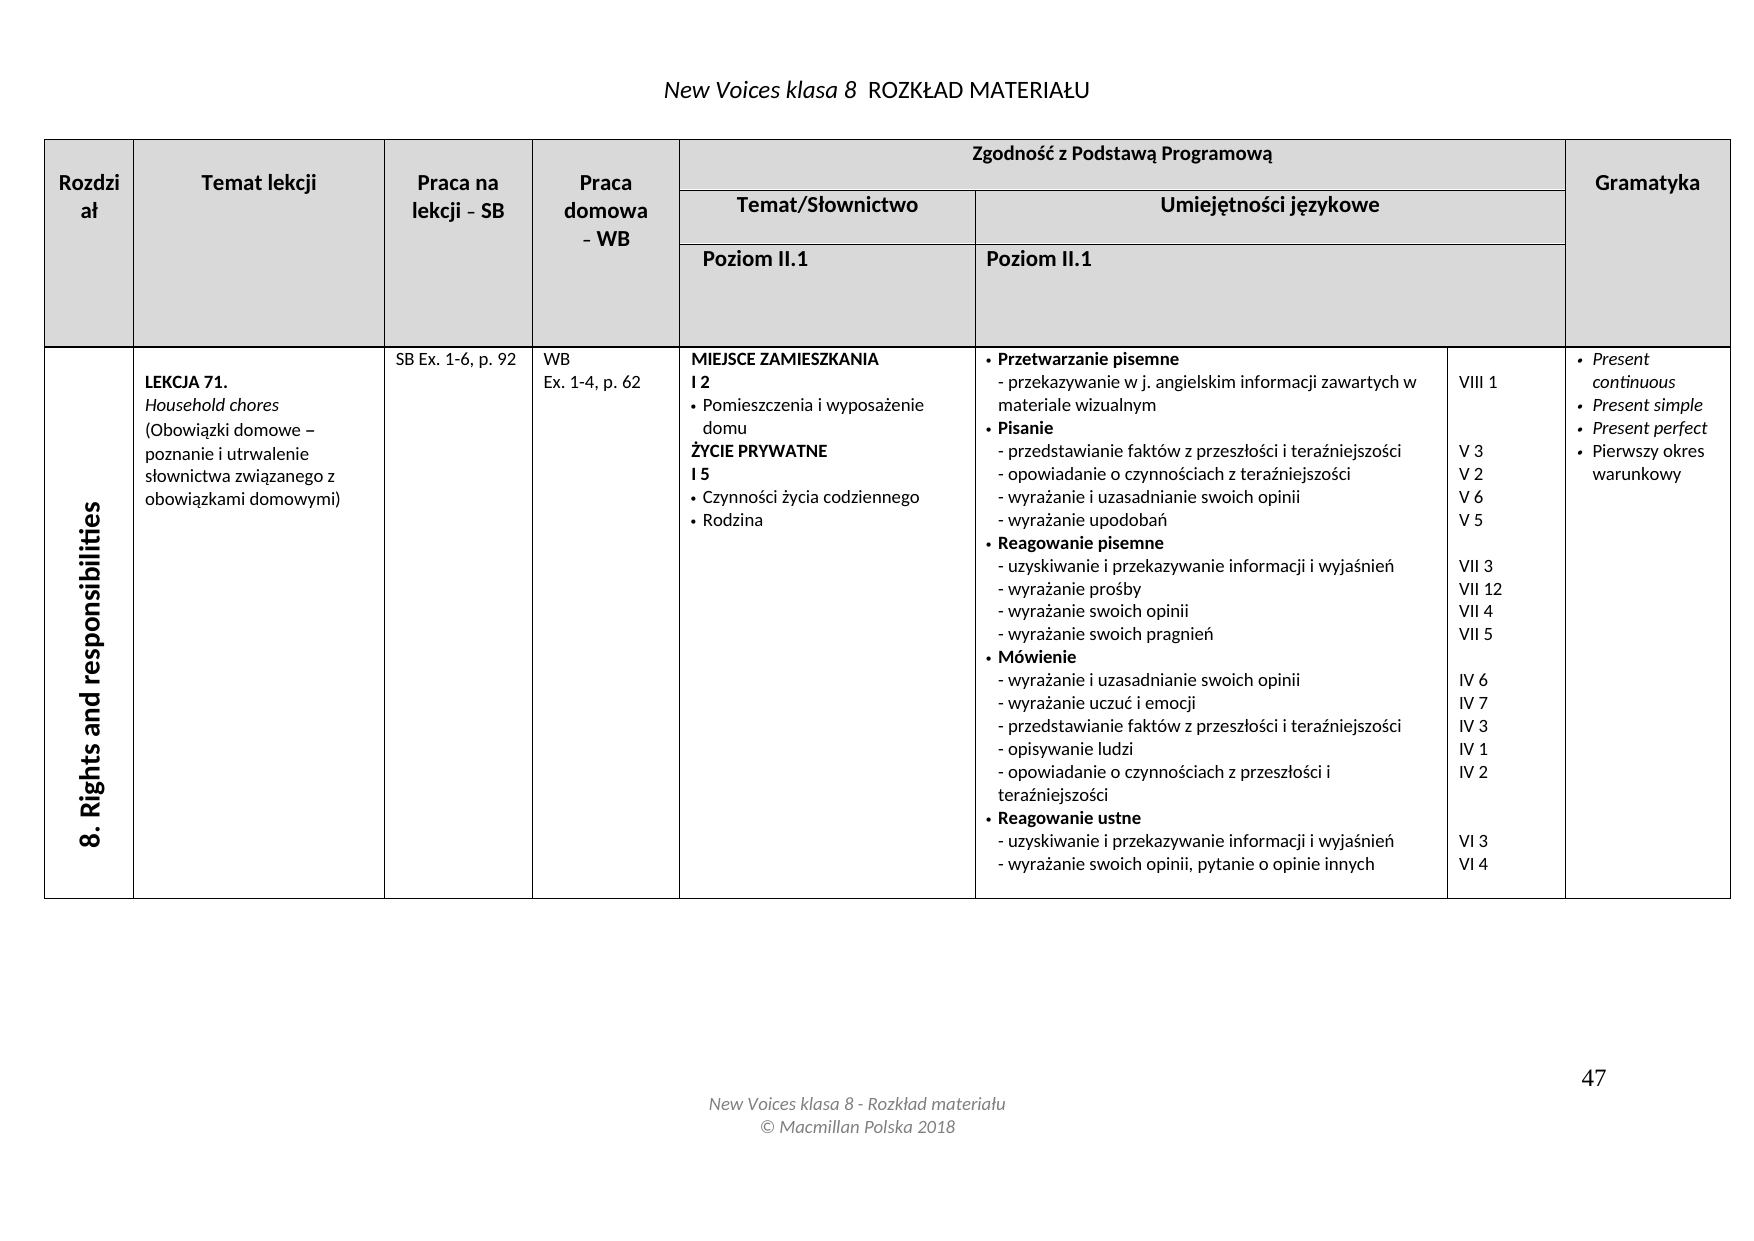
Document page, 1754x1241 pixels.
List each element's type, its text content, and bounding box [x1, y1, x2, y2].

table_header Zgodność z Podstawą Programową [680, 140, 1565, 189]
table_header Temat lekcji [134, 140, 384, 346]
table_cell Temat/Słownictwo [680, 191, 975, 243]
table_header Praca domowa – WB [533, 140, 679, 346]
table_cell MIEJSCE ZAMIESZKANIA I 2 Pomieszczenia i wyposażenie domu ŻYCIE PRYWATNE I 5 Czynności życia codziennego Rodzina [680, 348, 975, 897]
table_cell Umiejętności językowe [976, 191, 1565, 243]
table_cell Przetwarzanie pisemne - przekazywanie w j. angielskim informacji zawartych w materiale wizualnym Pisanie - przedstawianie faktów z przeszłości i teraźniejszości - opowiadanie o czynnościach z teraźniejszości - wyrażanie i uzasadnianie swoich opinii - wyrażanie upodobań Reagowanie pisemne - uzyskiwanie i przekazywanie informacji i wyjaśnień - wyrażanie prośby - wyrażanie swoich opinii - wyrażanie swoich pragnień Mówienie - wyrażanie i uzasadnianie swoich opinii - wyrażanie uczuć i emocji - przedstawianie faktów z przeszłości i teraźniejszości - opisywanie ludzi - opowiadanie o czynnościach z przeszłości i teraźniejszości Reagowanie ustne - uzyskiwanie i przekazywanie informacji i wyjaśnień - wyrażanie swoich opinii, pytanie o opinie innych [976, 348, 1447, 897]
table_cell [45, 348, 133, 897]
table_cell WB Ex. 1-4, p. 62 [533, 348, 679, 897]
table_cell Poziom II.1 [680, 245, 975, 346]
table_cell Present continuous Present simple Present perfect Pierwszy okres warunkowy [1566, 348, 1730, 897]
table_header Rozdział [45, 140, 133, 346]
table_cell Poziom II.1 [976, 245, 1565, 346]
table_cell LEKCJA 71. Household chores (Obowiązki domowe – poznanie i utrwalenie słownictwa związanego z obowiązkami domowymi) [134, 348, 384, 897]
table_cell SB Ex. 1-6, p. 92 [385, 348, 532, 897]
table_header Praca na lekcji – SB [385, 140, 532, 346]
table_header Gramatyka [1566, 140, 1730, 346]
table_cell VIII 1 V 3 V 2 V 6 V 5 VII 3 VII 12 VII 4 VII 5 IV 6 IV 7 IV 3 IV 1 IV 2 VI 3 VI 4 [1448, 348, 1565, 897]
